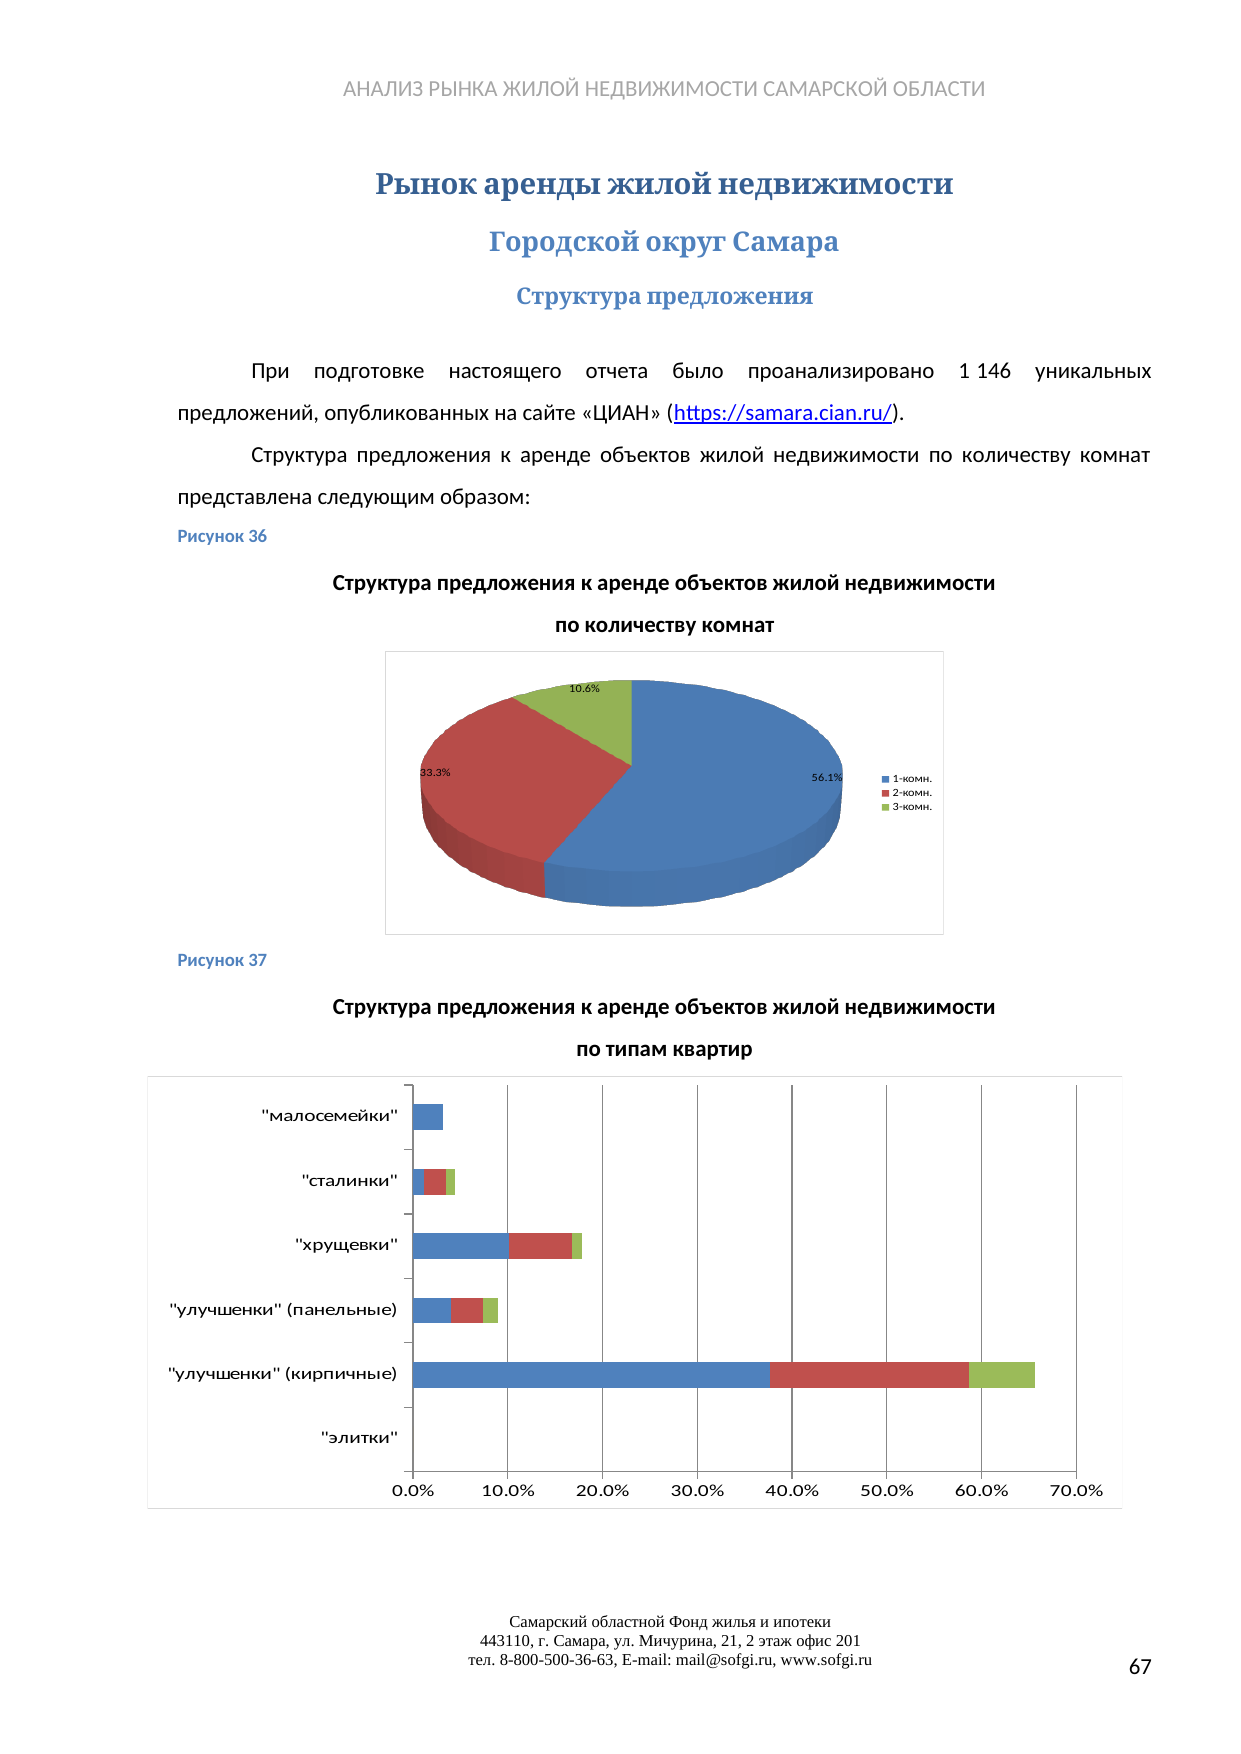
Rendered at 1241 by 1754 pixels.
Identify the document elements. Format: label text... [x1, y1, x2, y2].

text Рисунок 37 [177, 949, 1152, 972]
subtitle Рынок аренды жилой недвижимости [177, 168, 1152, 202]
subtitle Структура предложения [177, 284, 1152, 310]
text Структура предложения к аренде объектов жилой недвижимости по типам квартир [177, 992, 1152, 1062]
text Структура предложения к аренде объектов жилой недвижимости по количеству комнат представлена следующим образом: [177, 440, 1152, 510]
text Рисунок 36 [177, 524, 1152, 547]
subtitle Городской округ Самара [177, 227, 1152, 259]
text При подготовке настоящего отчета было проанализировано 1 146 уникальных предложений, опубликованных на сайте «ЦИАН» (https://samara.cian.ru/). [177, 356, 1152, 426]
text Структура предложения к аренде объектов жилой недвижимости по количеству комнат [177, 568, 1152, 638]
